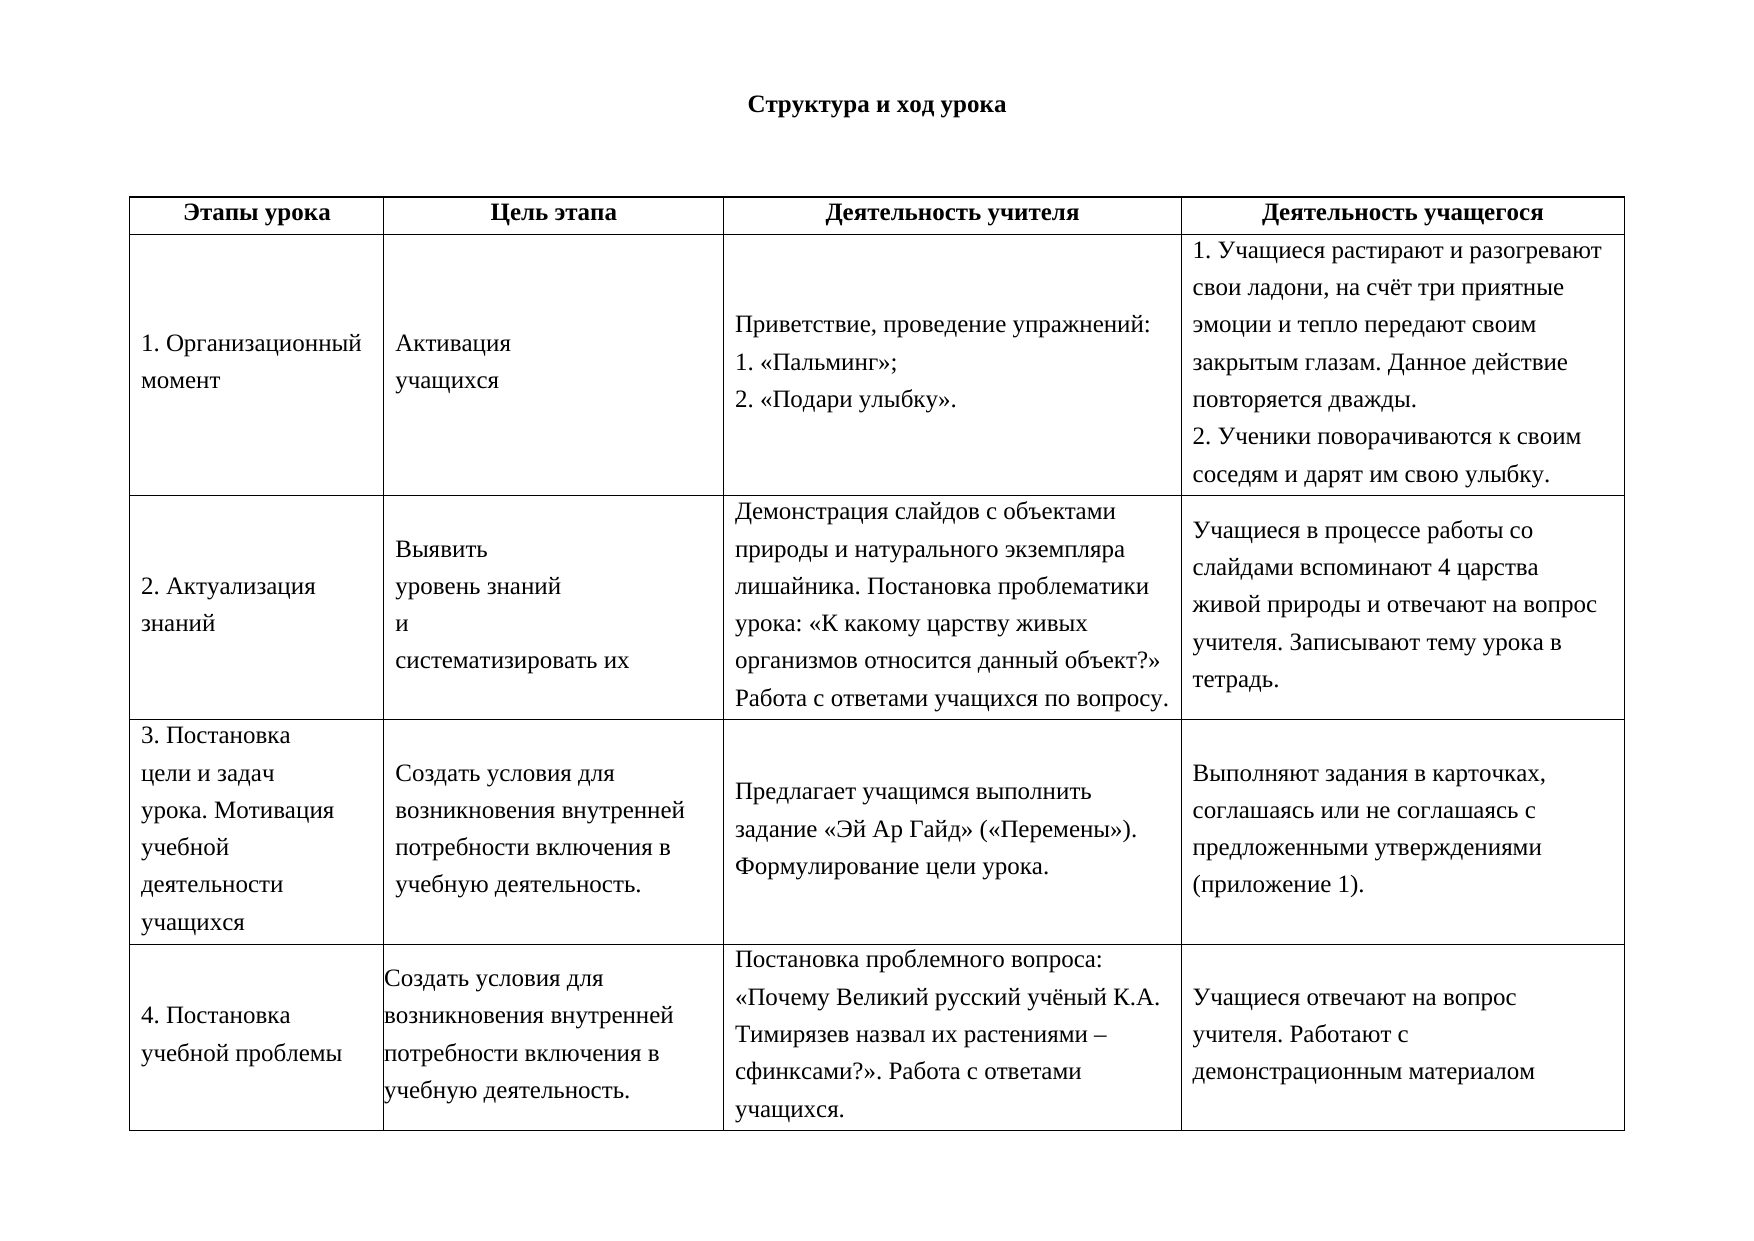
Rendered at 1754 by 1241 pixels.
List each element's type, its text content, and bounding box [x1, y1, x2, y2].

table_cell Учащиеся в процессе работы со слайдами вспоминают 4 царства живой природы и отвечают на вопрос учителя. Записывают тему урока в тетрадь. [1182, 496, 1624, 719]
table_cell Создать условия для возникновения внутренней потребности включения в учебную деятельность. [384, 720, 723, 943]
table_cell Активация учащихся [384, 235, 723, 495]
table_cell 3. Постановка цели и задач урока. Мотивация учебной деятельности учащихся [130, 720, 383, 943]
table_cell Выполняют задания в карточках, соглашаясь или не соглашаясь с предложенными утверждениями (приложение 1). [1182, 720, 1624, 943]
table_cell Постановка проблемного вопроса: «Почему Великий русский учёный К.А. Тимирязев назвал их растениями – сфинксами?». Работа с ответами учащихся. [724, 945, 1181, 1130]
table_cell Приветствие, проведение упражнений: 1. «Пальминг»; 2. «Подари улыбку». [724, 235, 1181, 495]
table_cell Создать условия для возникновения внутренней потребности включения в учебную деятельность. [384, 945, 723, 1130]
table_cell Учащиеся отвечают на вопрос учителя. Работают с демонстрационным материалом [1182, 945, 1624, 1130]
table_header Деятельность учителя [724, 198, 1181, 234]
table_cell Выявить уровень знаний и систематизировать их [384, 496, 723, 719]
table_cell 4. Постановка учебной проблемы [130, 945, 383, 1130]
table_header Этапы урока [130, 198, 383, 234]
table_cell 2. Актуализация знаний [130, 496, 383, 719]
table_cell 1. Организационный момент [130, 235, 383, 495]
table_cell Предлагает учащимся выполнить задание «Эй Ар Гайд» («Перемены»). Формулирование цели урока. [724, 720, 1181, 943]
text Структура и ход урока [118, 89, 1636, 117]
table_cell Демонстрация слайдов с объектами природы и натурального экземпляра лишайника. Постановка проблематики урока: «К какому царству живых организмов относится данный объект?» Работа с ответами учащихся по вопросу. [724, 496, 1181, 719]
table_cell 1. Учащиеся растирают и разогревают свои ладони, на счёт три приятные эмоции и тепло передают своим закрытым глазам. Данное действие повторяется дважды. 2. Ученики поворачиваются к своим соседям и дарят им свою улыбку. [1182, 235, 1624, 495]
table_header Деятельность учащегося [1182, 198, 1624, 234]
table_header Цель этапа [384, 198, 723, 234]
